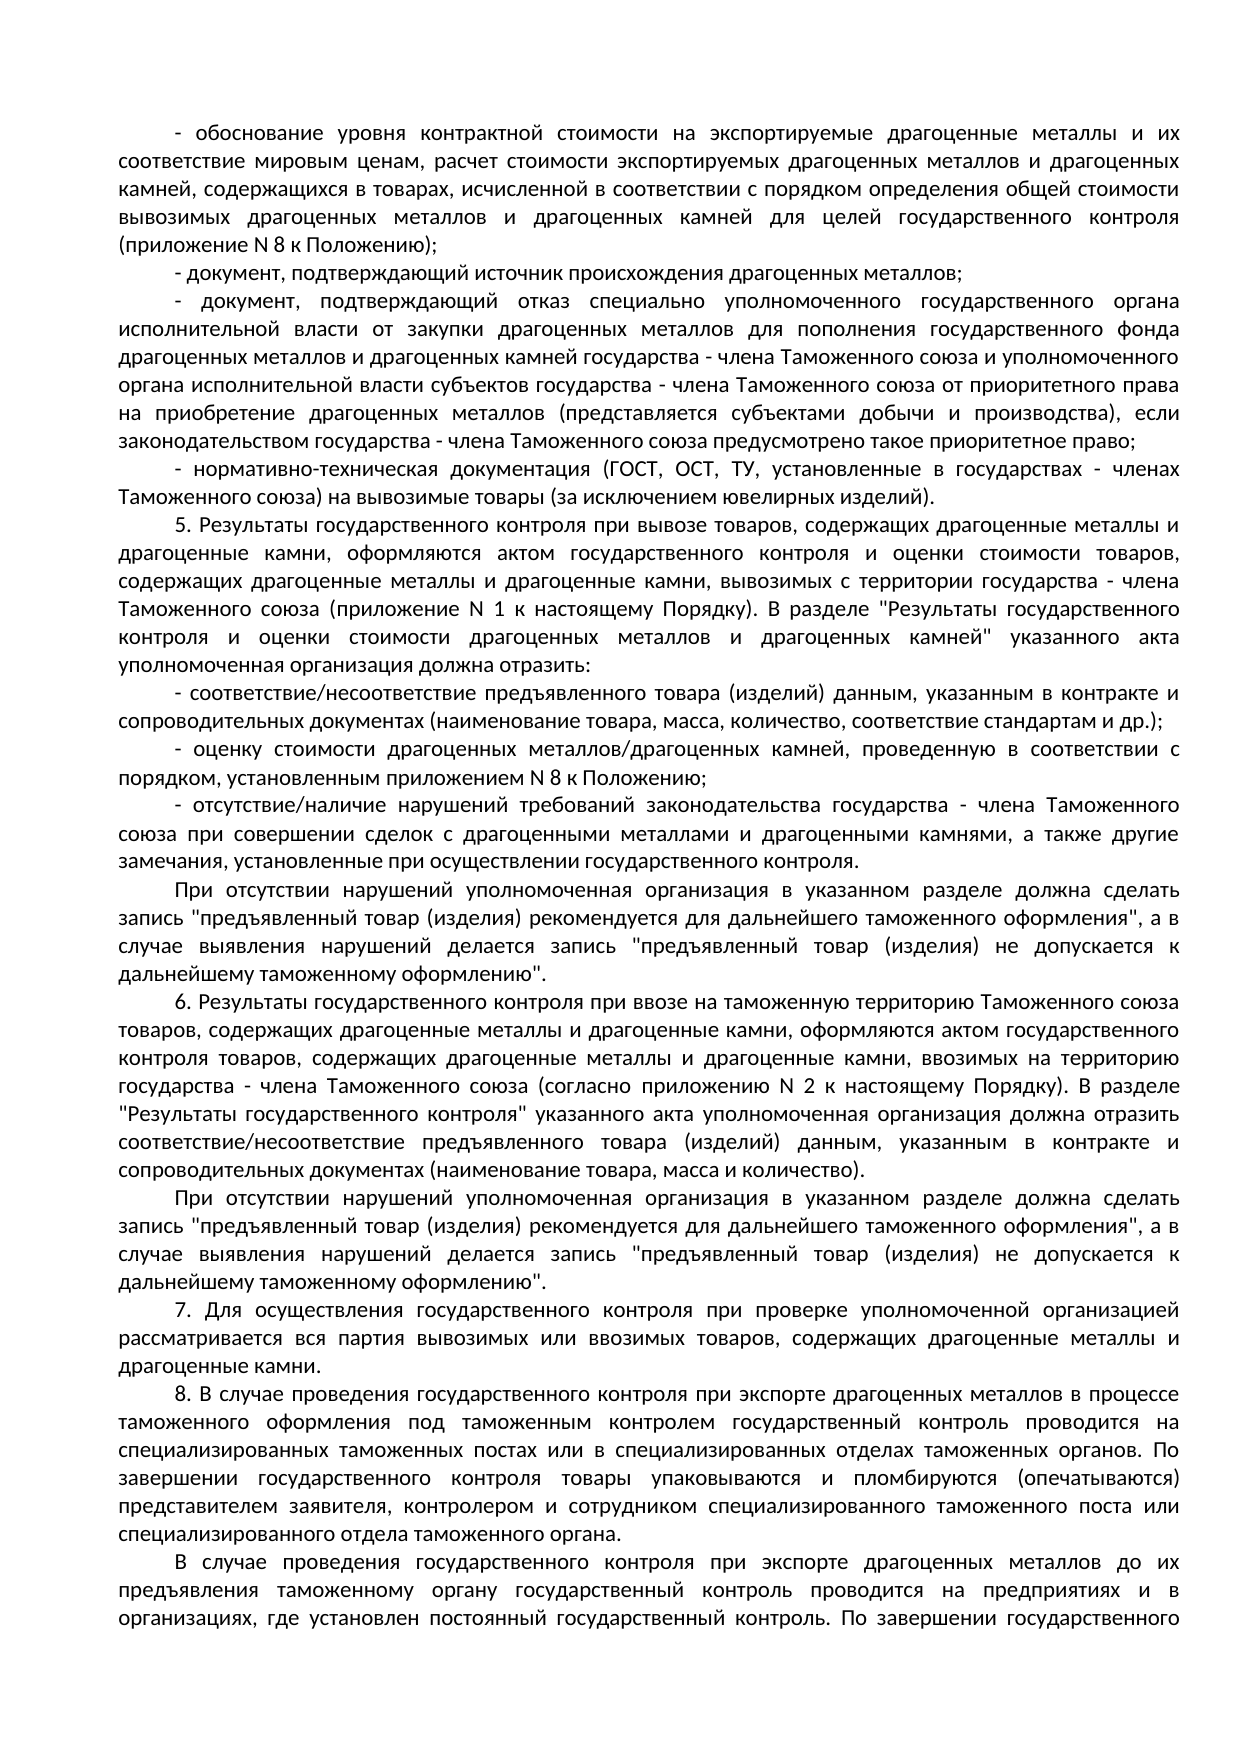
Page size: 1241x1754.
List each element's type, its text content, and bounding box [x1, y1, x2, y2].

text 8. В случае проведения государственного контроля при экспорте драгоценных металлов в процессе таможенного оформления под таможенным контролем государственный контроль проводится на специализированных таможенных постах или в специализированных отделах таможенных органов. По завершении государственного контроля товары упаковываются и пломбируются (опечатываются) представителем заявителя, контролером и сотрудником специализированного таможенного поста или специализированного отдела таможенного органа. [118, 1379, 1181, 1547]
text - документ, подтверждающий источник происхождения драгоценных металлов; [118, 258, 1181, 286]
text При отсутствии нарушений уполномоченная организация в указанном разделе должна сделать запись "предъявленный товар (изделия) рекомендуется для дальнейшего таможенного оформления", а в случае выявления нарушений делается запись "предъявленный товар (изделия) не допускается к дальнейшему таможенному оформлению". [118, 1183, 1181, 1295]
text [118, 1547, 1181, 1631]
text 6. Результаты государственного контроля при ввозе на таможенную территорию Таможенного союза товаров, содержащих драгоценные металлы и драгоценные камни, оформляются актом государственного контроля товаров, содержащих драгоценные металлы и драгоценные камни, ввозимых на территорию государства - члена Таможенного союза (согласно приложению N 2 к настоящему Порядку). В разделе "Результаты государственного контроля" указанного акта уполномоченная организация должна отразить соответствие/несоответствие предъявленного товара (изделий) данным, указанным в контракте и сопроводительных документах (наименование товара, масса и количество). [118, 987, 1181, 1183]
text 7. Для осуществления государственного контроля при проверке уполномоченной организацией рассматривается вся партия вывозимых или ввозимых товаров, содержащих драгоценные металлы и драгоценные камни. [118, 1295, 1181, 1379]
text - обоснование уровня контрактной стоимости на экспортируемые драгоценные металлы и их соответствие мировым ценам, расчет стоимости экспортируемых драгоценных металлов и драгоценных камней, содержащихся в товарах, исчисленной в соответствии с порядком определения общей стоимости вывозимых драгоценных металлов и драгоценных камней для целей государственного контроля (приложение N 8 к Положению); [118, 118, 1181, 258]
text При отсутствии нарушений уполномоченная организация в указанном разделе должна сделать запись "предъявленный товар (изделия) рекомендуется для дальнейшего таможенного оформления", а в случае выявления нарушений делается запись "предъявленный товар (изделия) не допускается к дальнейшему таможенному оформлению". [118, 875, 1181, 987]
text - соответствие/несоответствие предъявленного товара (изделий) данным, указанным в контракте и сопроводительных документах (наименование товара, масса, количество, соответствие стандартам и др.); [118, 678, 1181, 734]
text - отсутствие/наличие нарушений требований законодательства государства - члена Таможенного союза при совершении сделок с драгоценными металлами и драгоценными камнями, а также другие замечания, установленные при осуществлении государственного контроля. [118, 791, 1181, 875]
text - нормативно-техническая документация (ГОСТ, ОСТ, ТУ, установленные в государствах - членах Таможенного союза) на вывозимые товары (за исключением ювелирных изделий). [118, 454, 1181, 510]
text - оценку стоимости драгоценных металлов/драгоценных камней, проведенную в соответствии с порядком, установленным приложением N 8 к Положению; [118, 734, 1181, 791]
text 5. Результаты государственного контроля при вывозе товаров, содержащих драгоценные металлы и драгоценные камни, оформляются актом государственного контроля и оценки стоимости товаров, содержащих драгоценные металлы и драгоценные камни, вывозимых с территории государства - члена Таможенного союза (приложение N 1 к настоящему Порядку). В разделе "Результаты государственного контроля и оценки стоимости драгоценных металлов и драгоценных камней" указанного акта уполномоченная организация должна отразить: [118, 510, 1181, 678]
text - документ, подтверждающий отказ специально уполномоченного государственного органа исполнительной власти от закупки драгоценных металлов для пополнения государственного фонда драгоценных металлов и драгоценных камней государства - члена Таможенного союза и уполномоченного органа исполнительной власти субъектов государства - члена Таможенного союза от приоритетного права на приобретение драгоценных металлов (представляется субъектами добычи и производства), если законодательством государства - члена Таможенного союза предусмотрено такое приоритетное право; [118, 286, 1181, 454]
